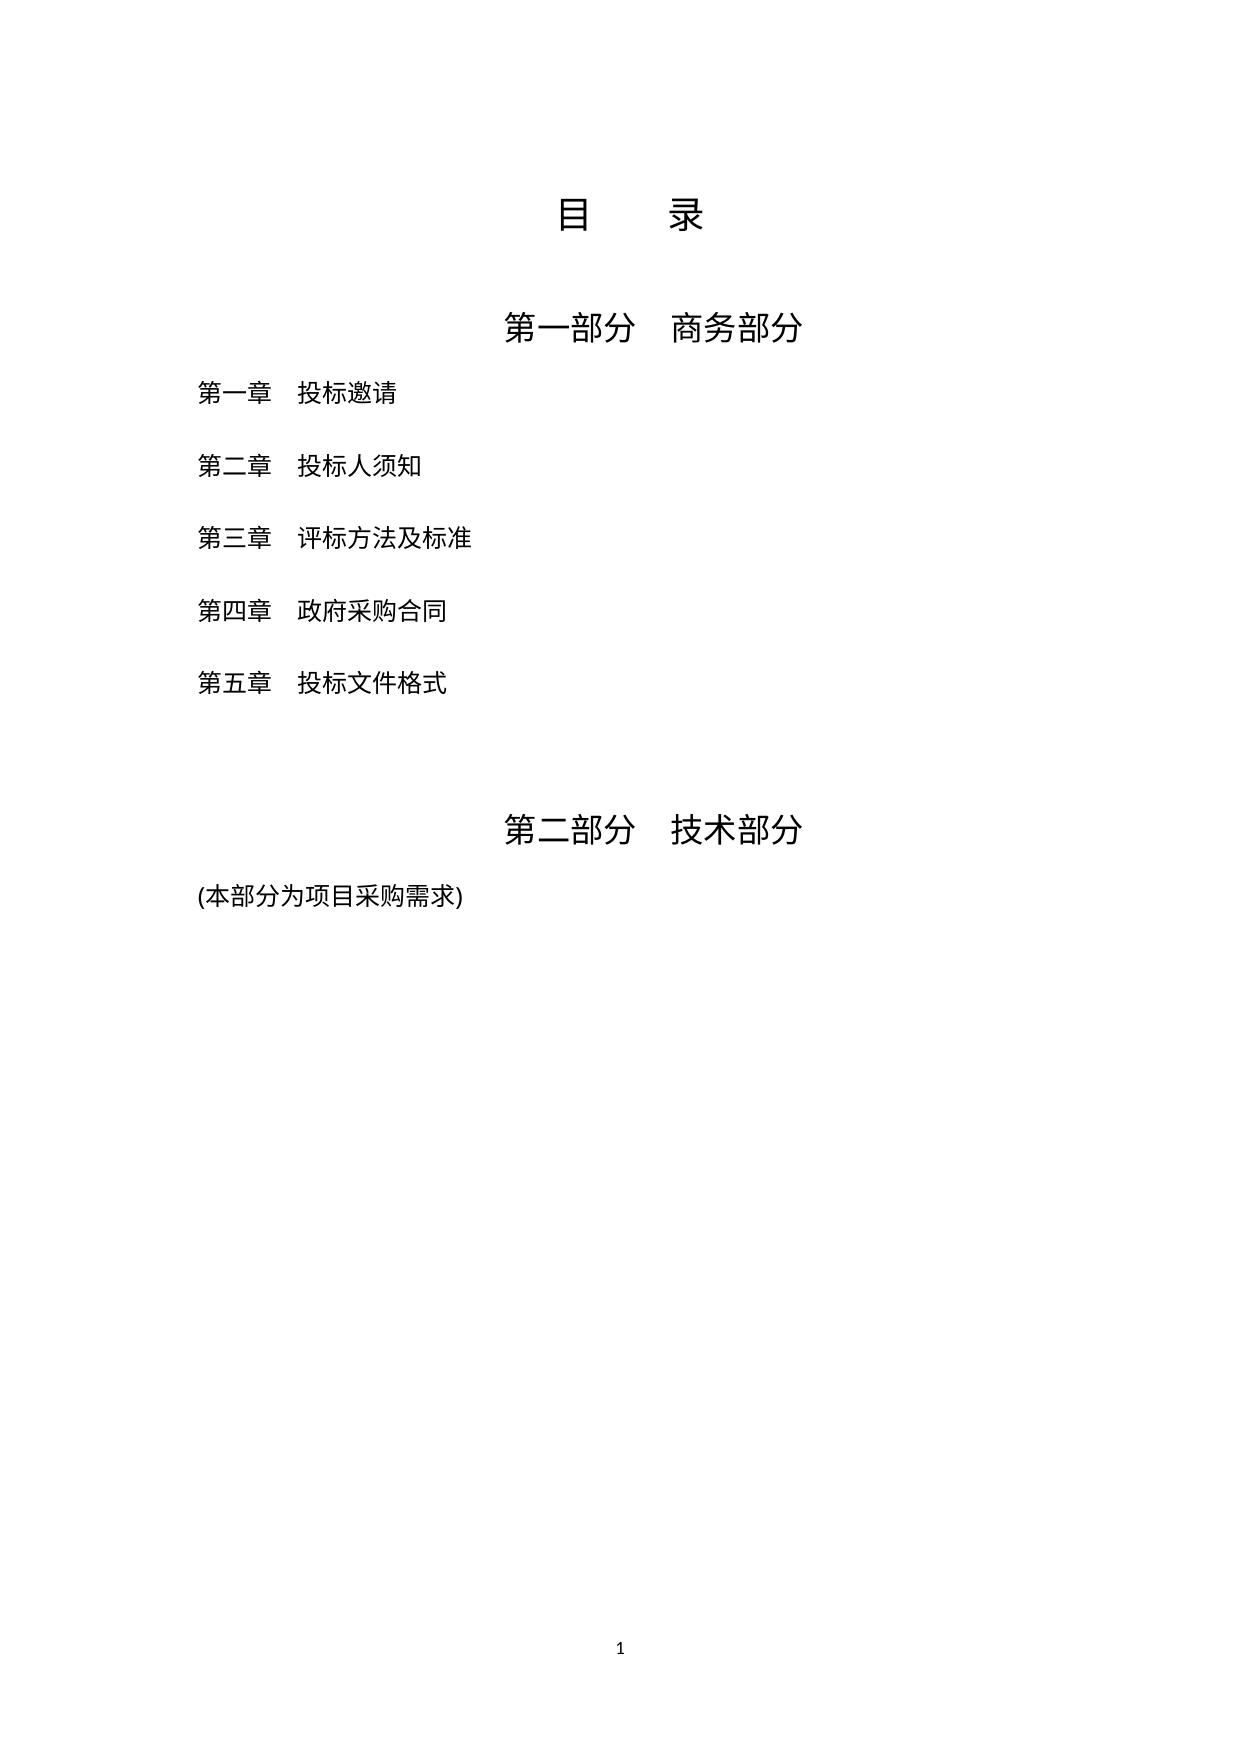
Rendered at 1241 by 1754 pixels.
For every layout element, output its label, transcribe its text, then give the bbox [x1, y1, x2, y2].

text 第二部分 技术部分 [148, 804, 1093, 852]
text 第三章 评标方法及标准 [148, 518, 1093, 555]
text 第二章 投标人须知 [148, 446, 1093, 482]
text 第一章 投标邀请 [148, 373, 1093, 410]
text 第一部分 商务部分 [148, 301, 1093, 349]
text (本部分为项目采购需求) [148, 876, 1093, 913]
text 第四章 政府采购合同 [148, 591, 1093, 627]
subtitle 目 录 [148, 185, 1093, 240]
text 第五章 投标文件格式 [148, 663, 1093, 700]
